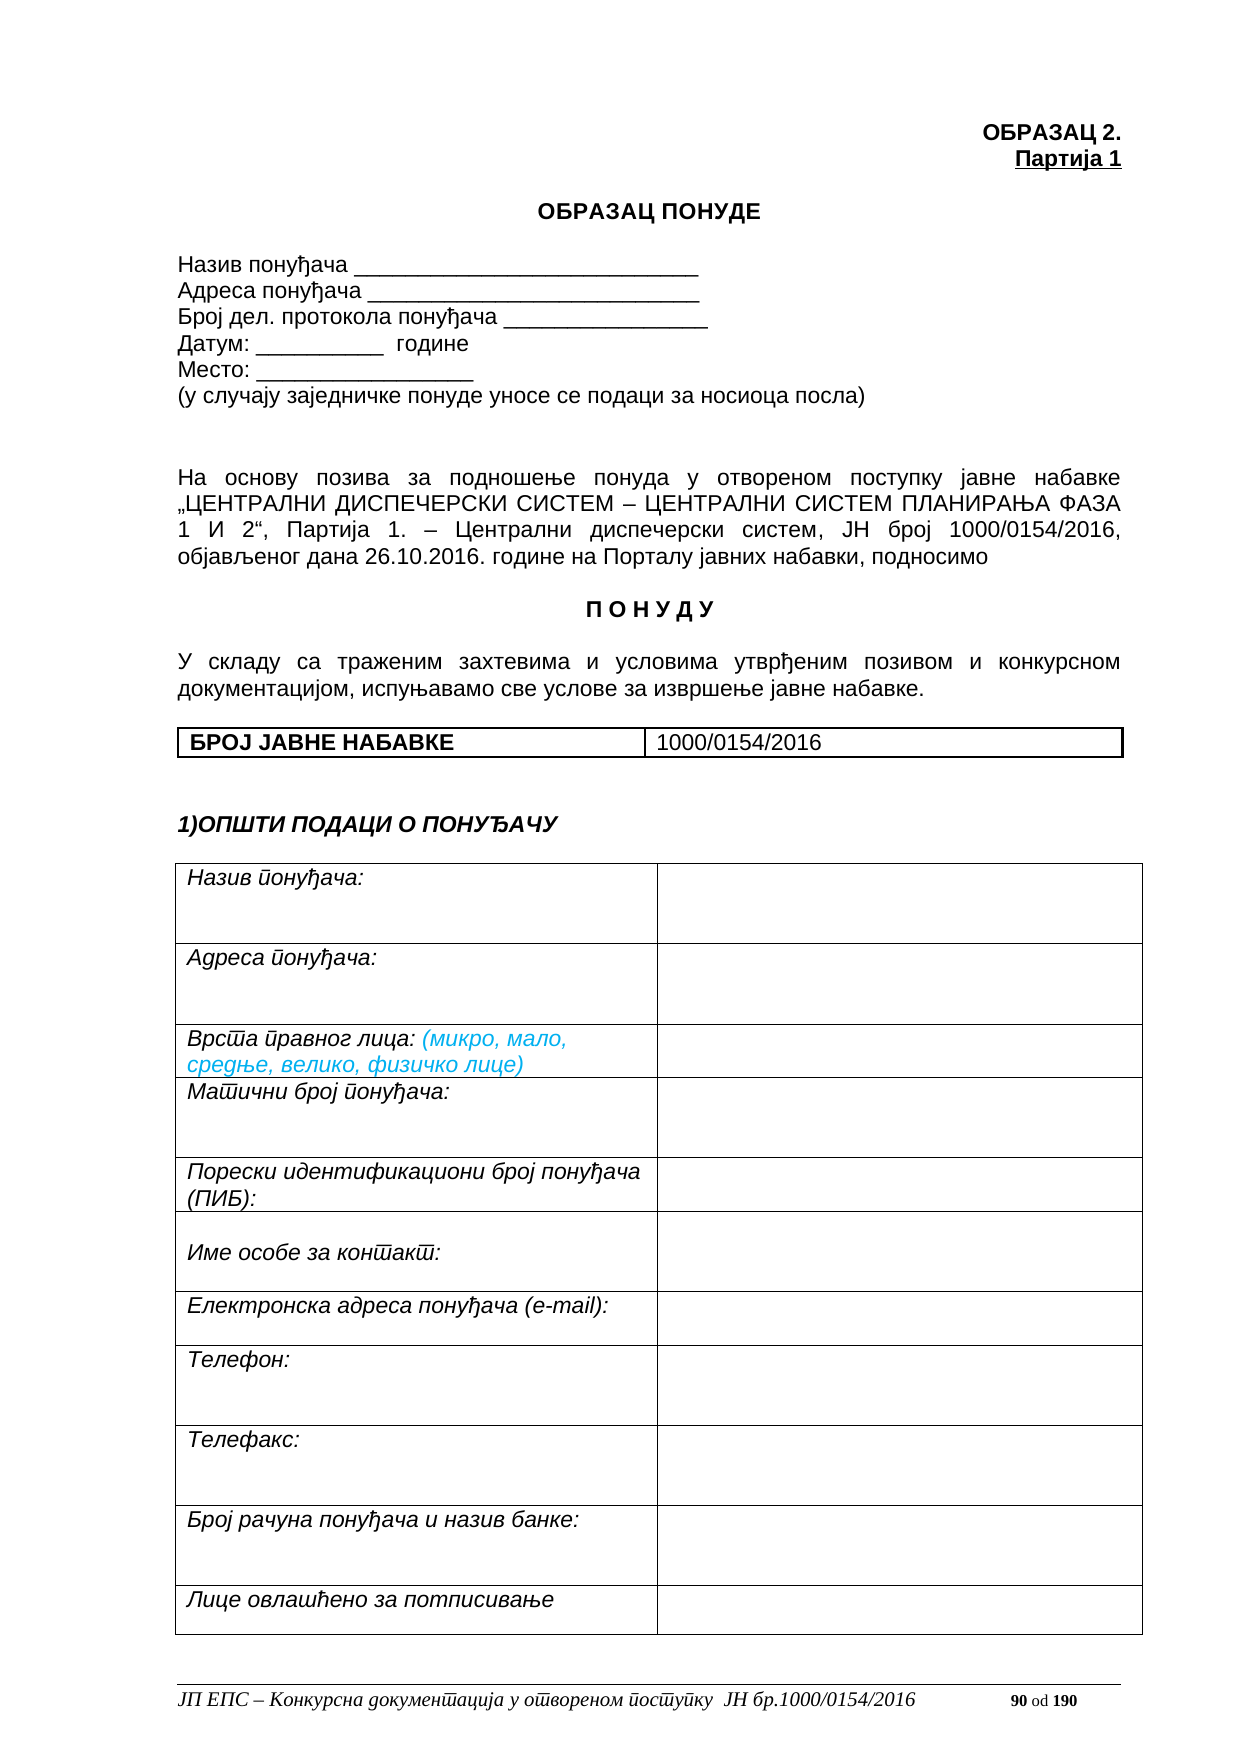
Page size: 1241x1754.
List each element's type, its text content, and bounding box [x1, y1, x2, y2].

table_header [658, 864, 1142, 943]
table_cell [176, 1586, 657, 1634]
text Назив понуђача ___________________________ [177, 251, 1121, 277]
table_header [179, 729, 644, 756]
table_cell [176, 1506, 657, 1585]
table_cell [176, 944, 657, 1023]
text Датум: __________ године [177, 329, 1121, 356]
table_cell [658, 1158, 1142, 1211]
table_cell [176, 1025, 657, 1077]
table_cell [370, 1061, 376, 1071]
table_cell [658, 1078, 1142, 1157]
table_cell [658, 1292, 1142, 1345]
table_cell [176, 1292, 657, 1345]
text (у случају заједничке понуде уносе се подаци за носиоца посла) [177, 382, 1121, 409]
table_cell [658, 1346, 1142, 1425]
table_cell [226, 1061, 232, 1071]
text На основу позива за подношење понуда у отвореном поступку јавне набавке „ЦЕНТРАЛНИ ДИСПЕЧЕРСКИ СИСТЕМ – ЦЕНТРАЛНИ СИСТЕМ ПЛАНИРАЊА ФАЗА 1 И 2“, Партија 1. – Централни диспечерски систем, ЈН број 1000/0154/2016, објављеног дана 26.10.2016. године на Порталу јавних набавки, подносимо [177, 464, 1121, 569]
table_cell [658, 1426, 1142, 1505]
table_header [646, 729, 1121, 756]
text П О Н У Д У [177, 596, 1121, 622]
text Број дел. протокола понуђача ________________ [177, 303, 1121, 329]
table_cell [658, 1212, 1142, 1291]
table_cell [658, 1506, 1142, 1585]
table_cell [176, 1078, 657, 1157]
text Адреса понуђача __________________________ [177, 277, 1121, 303]
text 1)ОПШТИ ПОДАЦИ О ПОНУЂАЧУ [177, 811, 1121, 837]
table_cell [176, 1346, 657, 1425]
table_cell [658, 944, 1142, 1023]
text Партија 1 [177, 145, 1121, 171]
subtitle ОБРАЗАЦ 2. [215, 119, 1121, 145]
text Место: _________________ [177, 356, 1121, 382]
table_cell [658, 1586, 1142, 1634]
text У складу са траженим захтевима и условима утврђеним позивом и конкурсном документацијом, испуњавамо све услове за извршење јавне набавке. [177, 648, 1121, 701]
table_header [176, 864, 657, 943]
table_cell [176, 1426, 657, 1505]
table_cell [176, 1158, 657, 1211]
text ОБРАЗАЦ ПОНУДЕ [177, 198, 1121, 224]
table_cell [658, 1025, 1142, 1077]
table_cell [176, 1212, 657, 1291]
